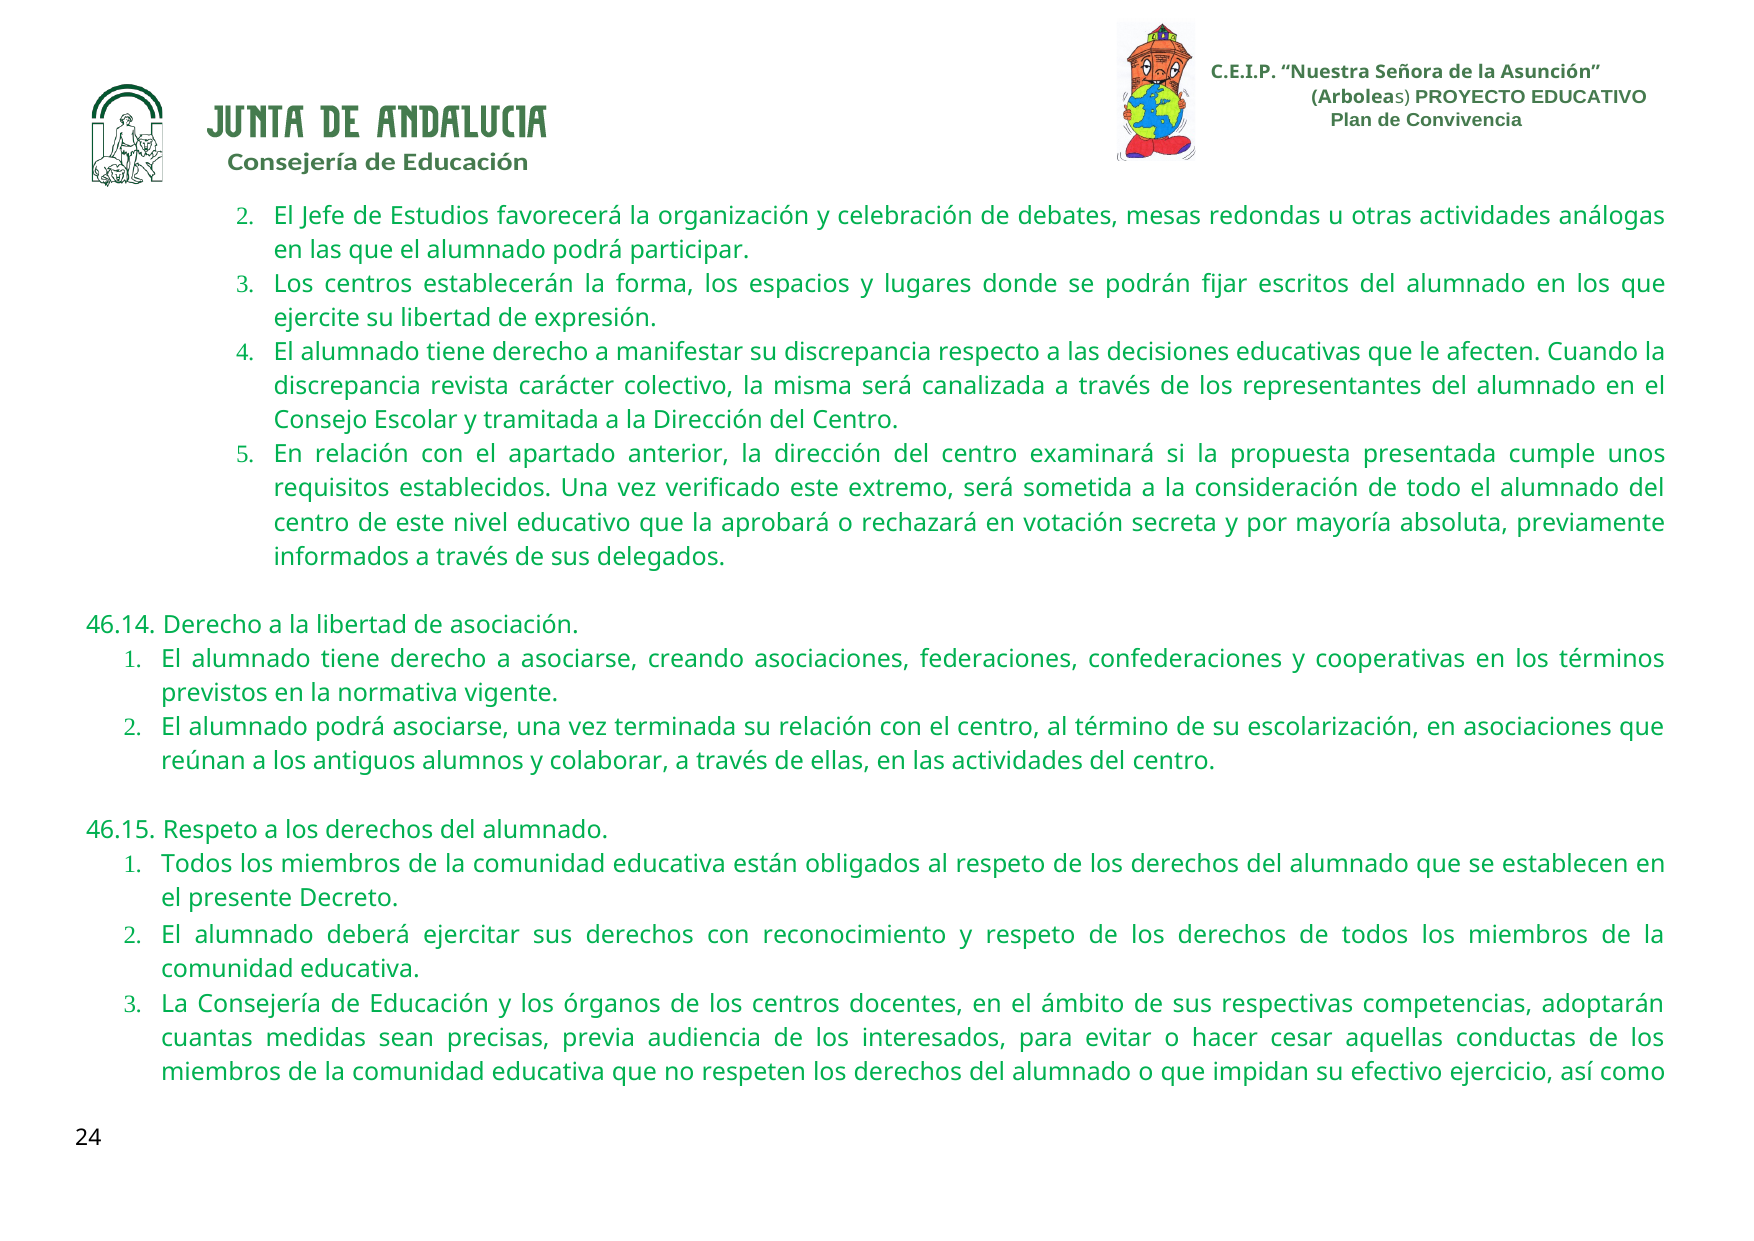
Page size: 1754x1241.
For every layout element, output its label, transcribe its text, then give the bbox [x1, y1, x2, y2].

list El alumnado tiene derecho a manifestar su discrepancia respecto a las decisiones educativas que le afecten. Cuando la discrepancia revista carácter colectivo, la misma será canalizada a través de los representantes del alumnado en el Consejo Escolar y tramitada a la Dirección del Centro. [236, 334, 1667, 436]
picture [91, 84, 163, 187]
list El alumnado tiene derecho a asociarse, creando asociaciones, federaciones, confederaciones y cooperativas en los términos previstos en la normativa vigente. [123, 641, 1667, 709]
list Los centros establecerán la forma, los espacios y lugares donde se podrán fijar escritos del alumnado en los que ejercite su libertad de expresión. [236, 266, 1667, 334]
list El alumnado deberá ejercitar sus derechos con reconocimiento y respeto de los derechos de todos los miembros de la comunidad educativa. [123, 917, 1667, 985]
list El Jefe de Estudios favorecerá la organización y celebración de debates, mesas redondas u otras actividades análogas en las que el alumnado podrá participar. [236, 197, 1667, 266]
picture [1116, 18, 1196, 160]
list Todos los miembros de la comunidad educativa están obligados al respeto de los derechos del alumnado que se establecen en el presente Decreto. [123, 846, 1667, 914]
list Respeto a los derechos del alumnado. [86, 811, 1679, 846]
list En relación con el apartado anterior, la dirección del centro examinará si la propuesta presentada cumple unos requisitos establecidos. Una vez verificado este extremo, será sometida a la consideración de todo el alumnado del centro de este nivel educativo que la aprobará o rechazará en votación secreta y por mayoría absoluta, previamente informados a través de sus delegados. [236, 436, 1667, 572]
picture [207, 101, 570, 146]
list El alumnado podrá asociarse, una vez terminada su relación con el centro, al término de su escolarización, en asociaciones que reúnan a los antiguos alumnos y colaborar, a través de ellas, en las actividades del centro. [123, 709, 1667, 777]
list Derecho a la libertad de asociación. [86, 606, 1679, 641]
